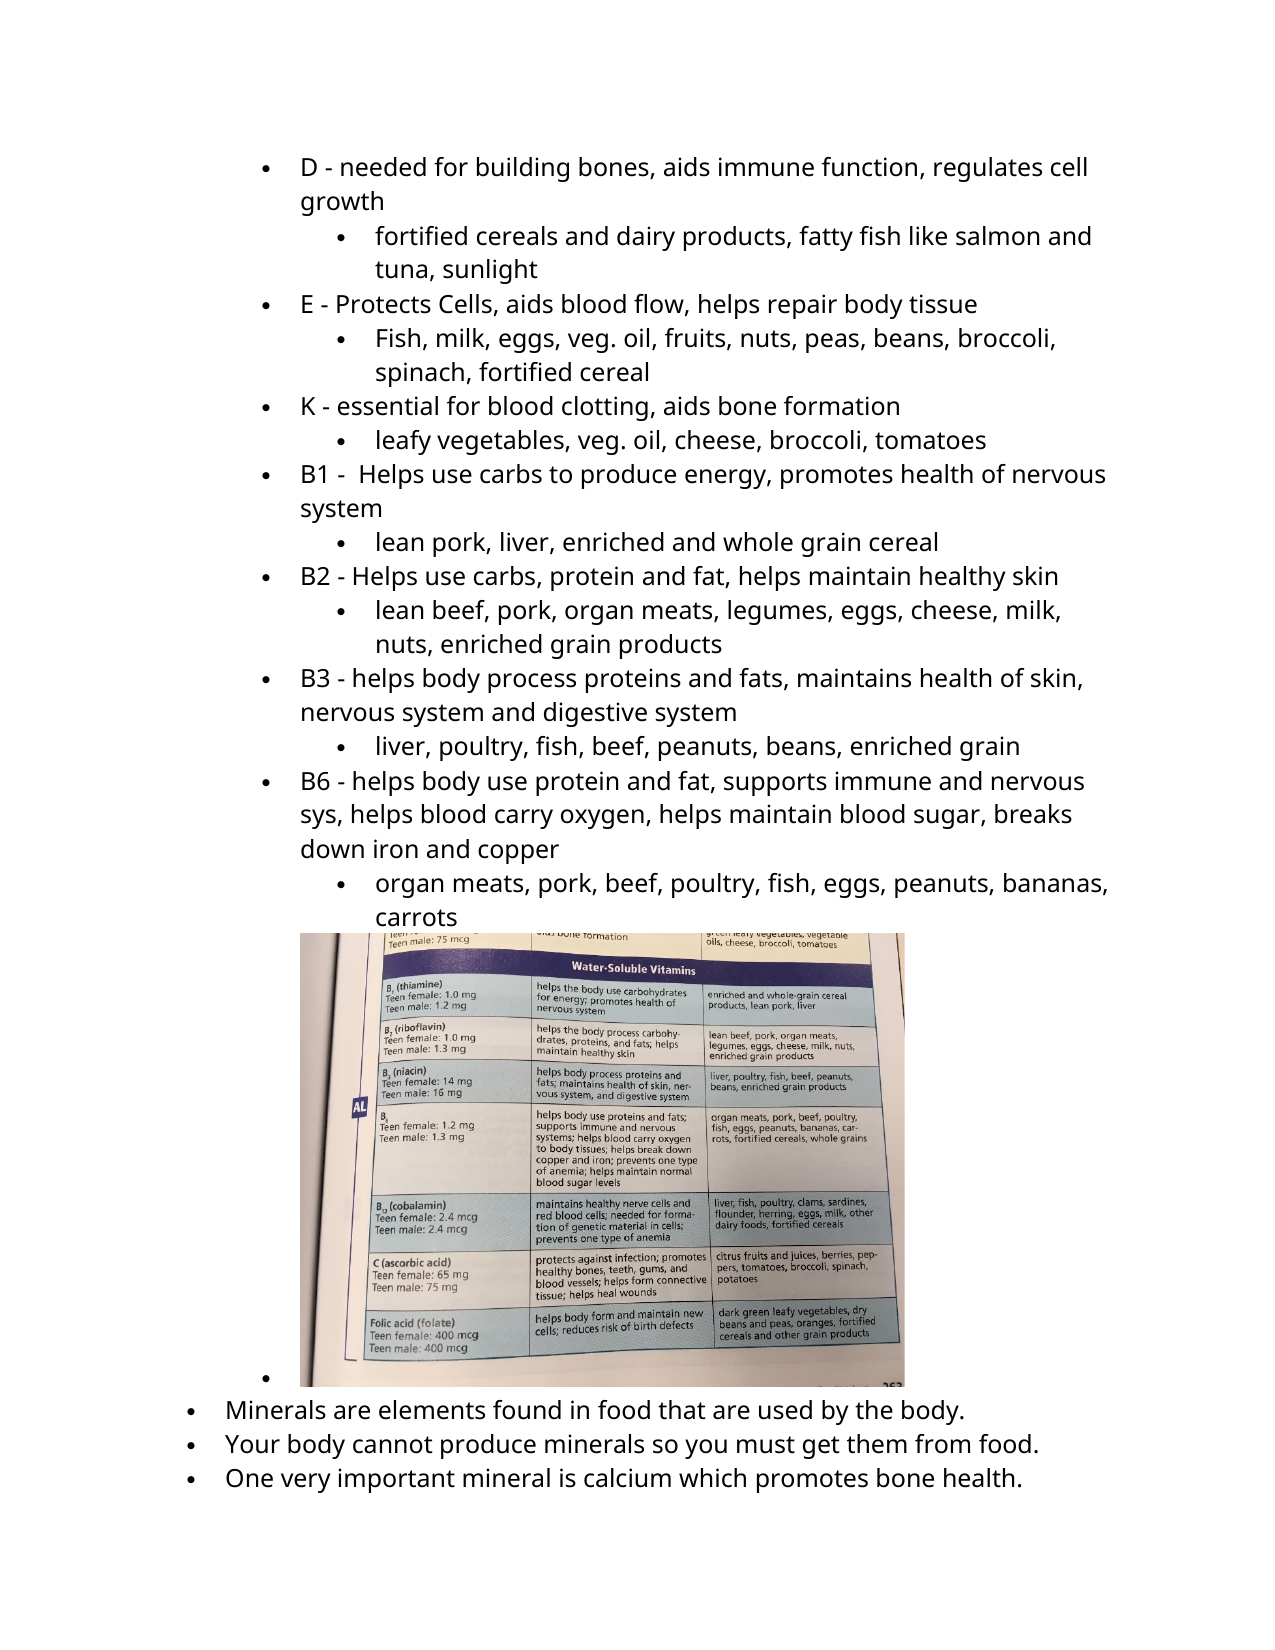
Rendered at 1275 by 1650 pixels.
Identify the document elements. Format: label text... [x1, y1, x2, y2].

list Minerals are elements found in food that are used by the body. [187, 1392, 1125, 1426]
list B3 - helps body process proteins and fats, maintains health of skin, nervous system and digestive system [262, 661, 1125, 729]
list lean pork, liver, enriched and whole grain cereal [337, 525, 1125, 559]
list liver, poultry, fish, beef, peanuts, beans, enriched grain [337, 729, 1125, 763]
list leafy vegetables, veg. oil, cheese, broccoli, tomatoes [337, 422, 1125, 457]
list Fish, milk, eggs, veg. oil, fruits, nuts, peas, beans, broccoli, spinach, fortified cereal [337, 320, 1125, 388]
list E - Protects Cells, aids blood flow, helps repair body tissue [262, 286, 1125, 320]
list B6 - helps body use protein and fat, supports immune and nervous sys, helps blood carry oxygen, helps maintain blood sugar, breaks down iron and copper [262, 763, 1125, 865]
list Your body cannot produce minerals so you must get them from food. [187, 1426, 1125, 1460]
list lean beef, pork, organ meats, legumes, eggs, cheese, milk, nuts, enriched grain products [337, 593, 1125, 661]
list One very important mineral is calcium which promotes bone health. [187, 1460, 1125, 1494]
list B2 - Helps use carbs, protein and fat, helps maintain healthy skin [262, 559, 1125, 593]
list organ meats, pork, beef, poultry, fish, eggs, peanuts, bananas, carrots [337, 865, 1125, 933]
picture [300, 933, 905, 1387]
list D - needed for building bones, aids immune function, regulates cell growth [262, 150, 1125, 218]
list B1 - Helps use carbs to produce energy, promotes health of nervous system [262, 457, 1125, 525]
list K - essential for blood clotting, aids bone formation [262, 388, 1125, 422]
list fortified cereals and dairy products, fatty fish like salmon and tuna, sunlight [337, 218, 1125, 286]
